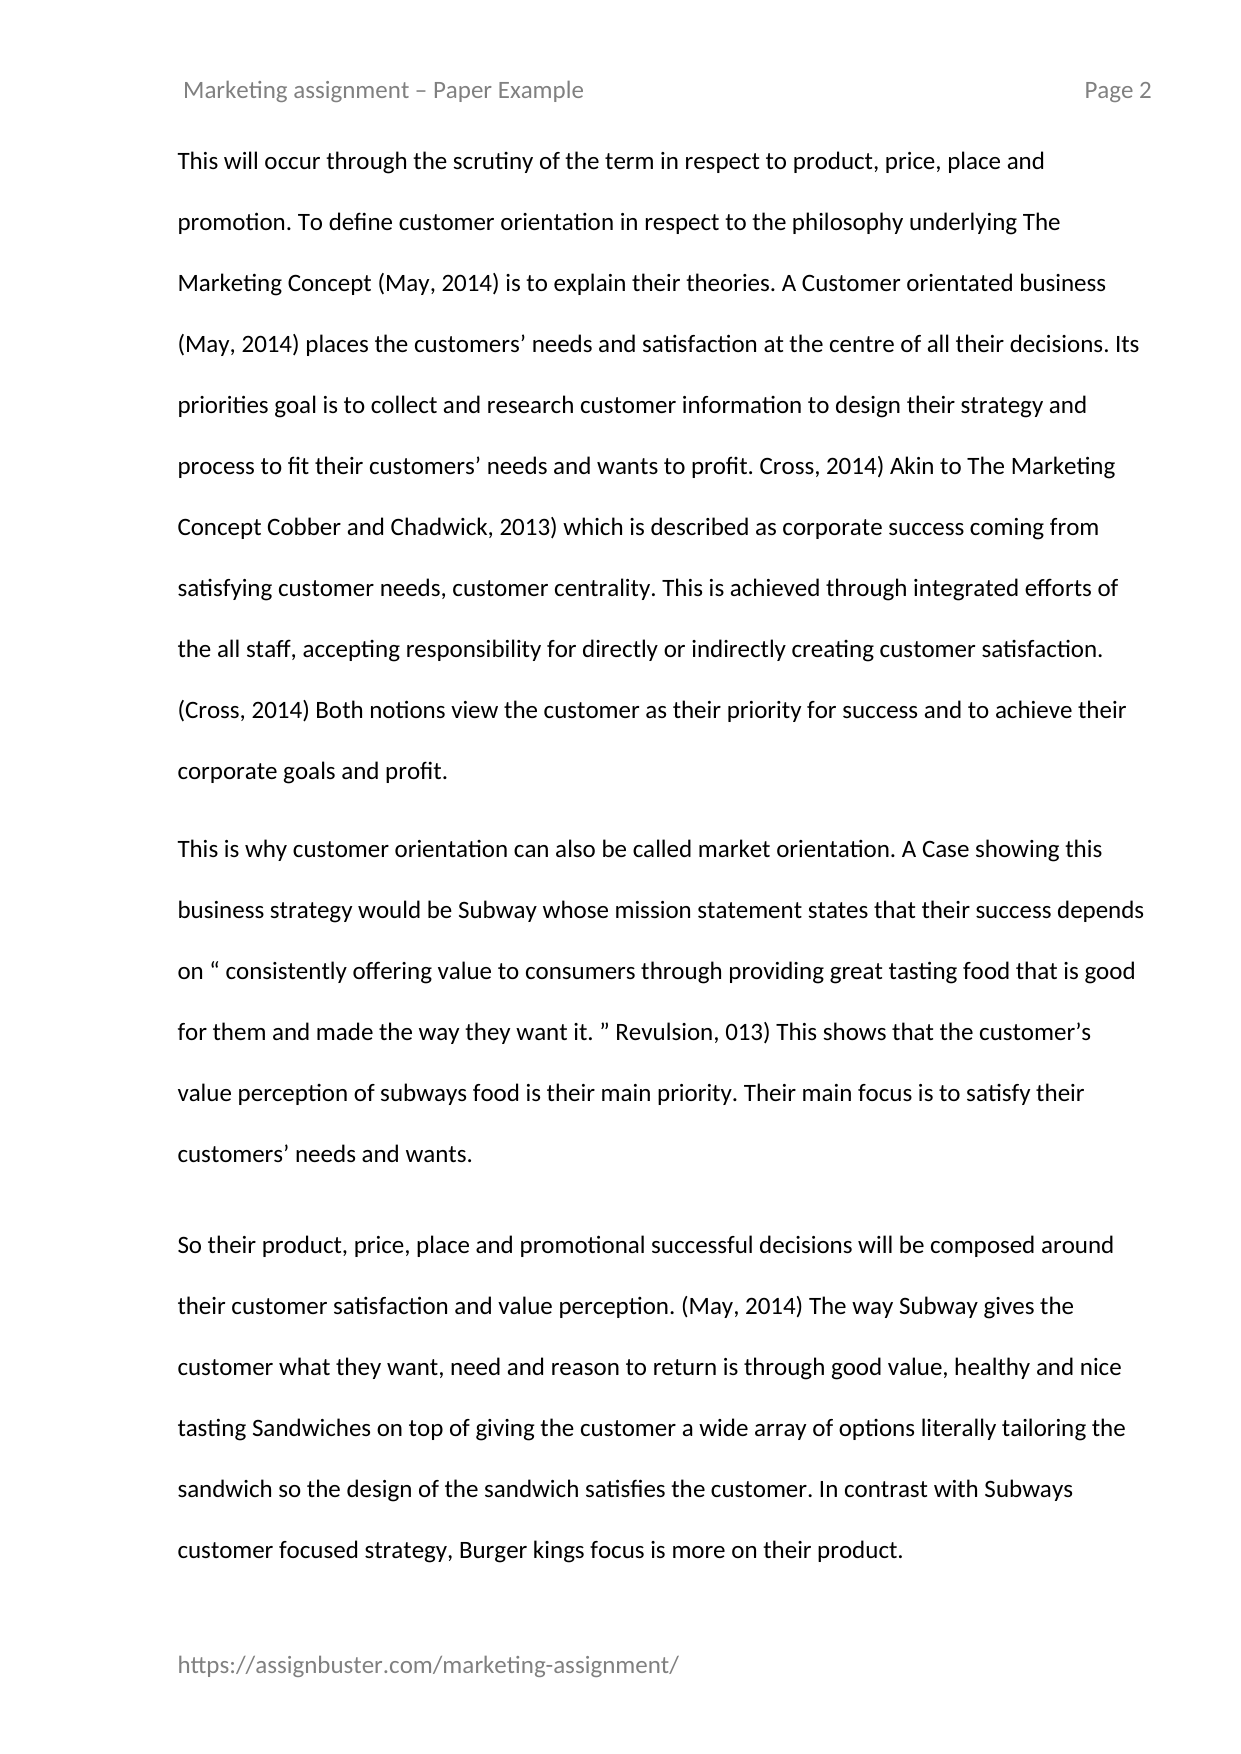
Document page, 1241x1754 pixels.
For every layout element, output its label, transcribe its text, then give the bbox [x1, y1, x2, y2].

text So their product, price, place and promotional successful decisions will be composed around their customer satisfaction and value perception. (May, 2014) The way Subway gives the customer what they want, need and reason to return is through good value, healthy and nice tasting Sandwiches on top of giving the customer a wide array of options literally tailoring the sandwich so the design of the sandwich satisfies the customer. In contrast with Subways customer focused strategy, Burger kings focus is more on their product. [177, 1229, 1152, 1564]
text This is why customer orientation can also be called market orientation. A Case showing this business strategy would be Subway whose mission statement states that their success depends on “ consistently offering value to consumers through providing great tasting food that is good for them and made the way they want it. ” Revulsion, 013) This shows that the customer’s value perception of subways food is their main priority. Their main focus is to satisfy their customers’ needs and wants. [177, 833, 1152, 1169]
text This will occur through the scrutiny of the term in respect to product, price, place and promotion. To define customer orientation in respect to the philosophy underlying The Marketing Concept (May, 2014) is to explain their theories. A Customer orientated business (May, 2014) places the customers’ needs and satisfaction at the centre of all their decisions. Its priorities goal is to collect and research customer information to design their strategy and process to fit their customers’ needs and wants to profit. Cross, 2014) Akin to The Marketing Concept Cobber and Chadwick, 2013) which is described as corporate success coming from satisfying customer needs, customer centrality. This is achieved through integrated efforts of the all staff, accepting responsibility for directly or indirectly creating customer satisfaction. (Cross, 2014) Both notions view the customer as their priority for success and to achieve their corporate goals and profit. [177, 145, 1152, 786]
